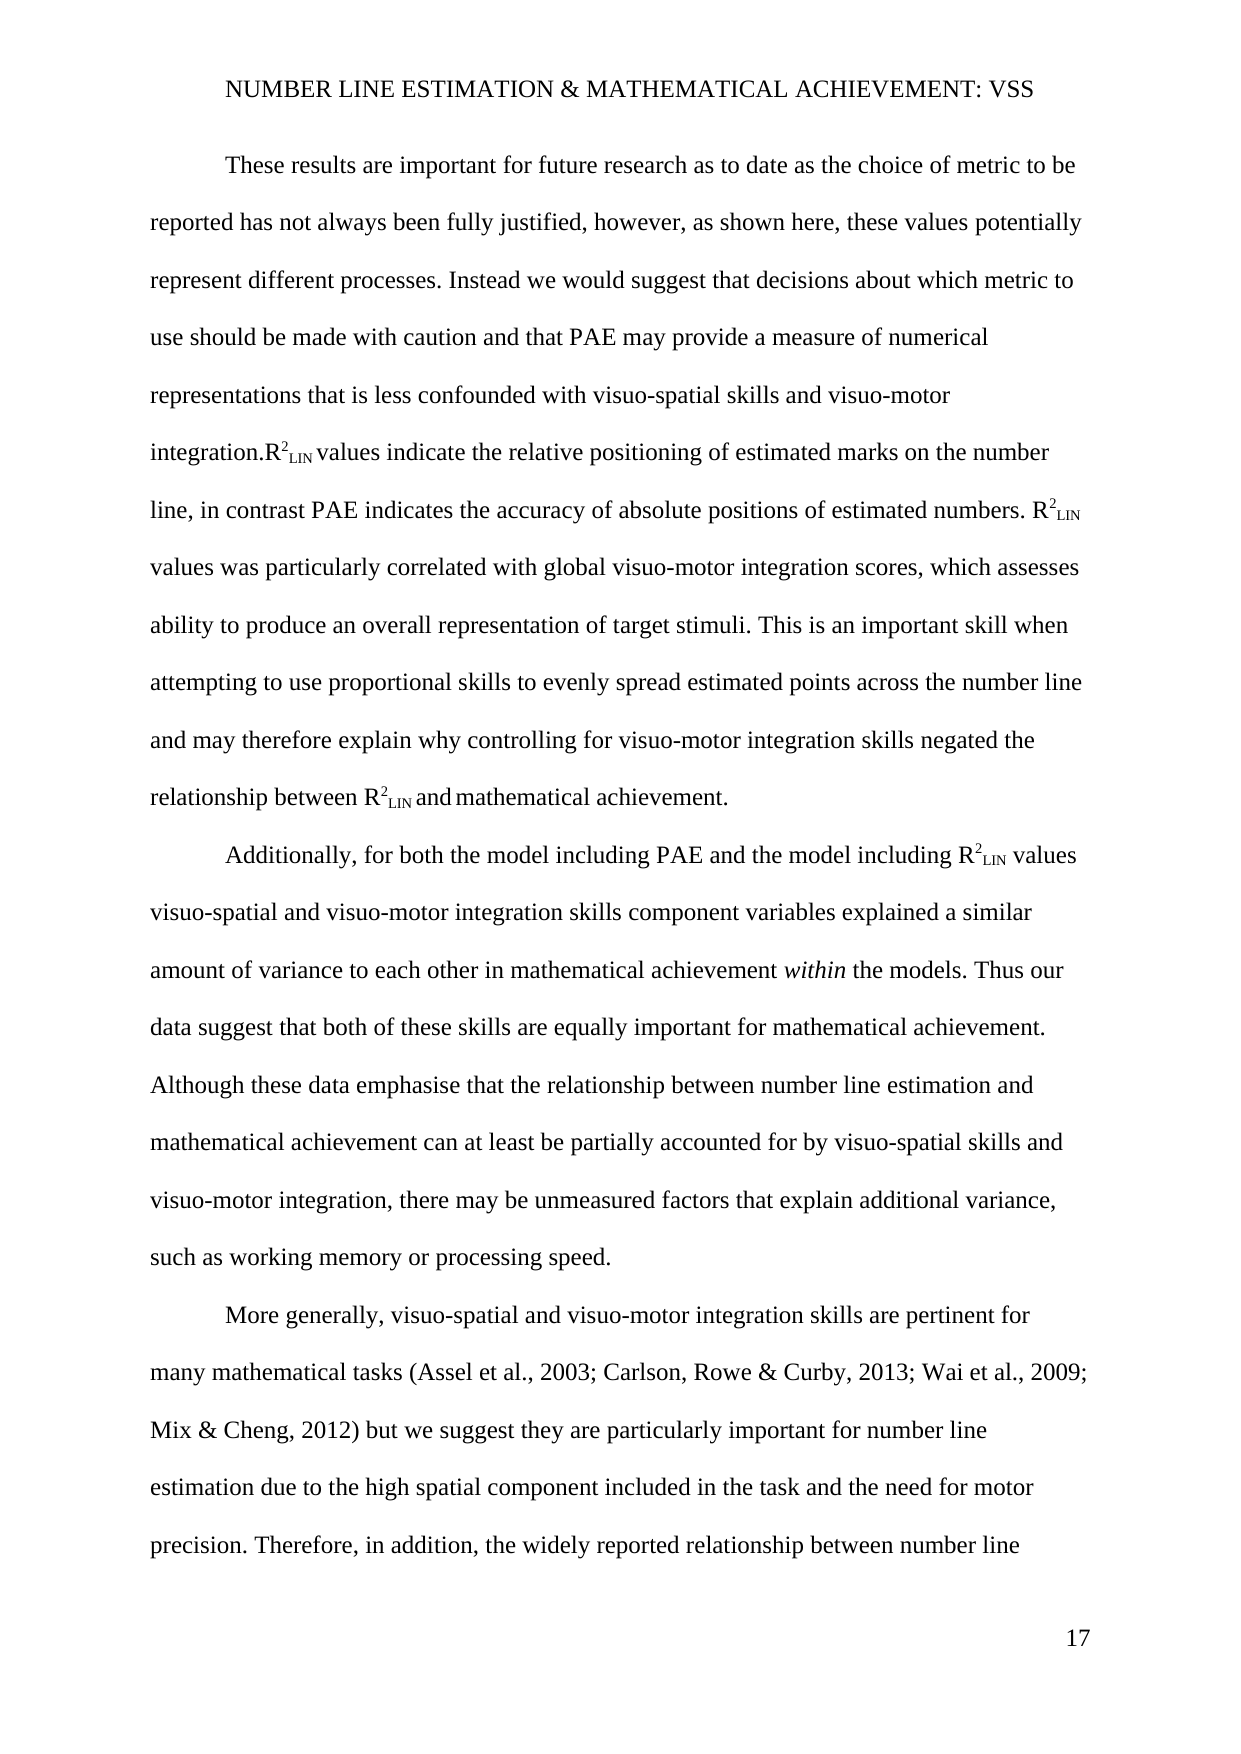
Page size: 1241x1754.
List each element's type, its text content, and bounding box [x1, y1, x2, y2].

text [150, 1300, 1090, 1559]
text These results are important for future research as to date as the choice of metric to be reported has not always been fully justified, however, as shown here, these values potentially represent different processes. Instead we would suggest that decisions about which metric to use should be made with caution and that PAE may provide a measure of numerical representations that is less confounded with visuo-spatial skills and visuo-motor integration.R2LIN values indicate the relative positioning of estimated marks on the number line, in contrast PAE indicates the accuracy of absolute positions of estimated numbers. R2LIN values was particularly correlated with global visuo-motor integration scores, which assesses ability to produce an overall representation of target stimuli. This is an important skill when attempting to use proportional skills to evenly spread estimated points across the number line and may therefore explain why controlling for visuo-motor integration skills negated the relationship between R2LIN and mathematical achievement. [150, 150, 1090, 811]
text Additionally, for both the model including PAE and the model including R2LIN values visuo-spatial and visuo-motor integration skills component variables explained a similar amount of variance to each other in mathematical achievement within the models. Thus our data suggest that both of these skills are equally important for mathematical achievement. Although these data emphasise that the relationship between number line estimation and mathematical achievement can at least be partially accounted for by visuo-spatial skills and visuo-motor integration, there may be unmeasured factors that explain additional variance, such as working memory or processing speed. [150, 840, 1090, 1271]
